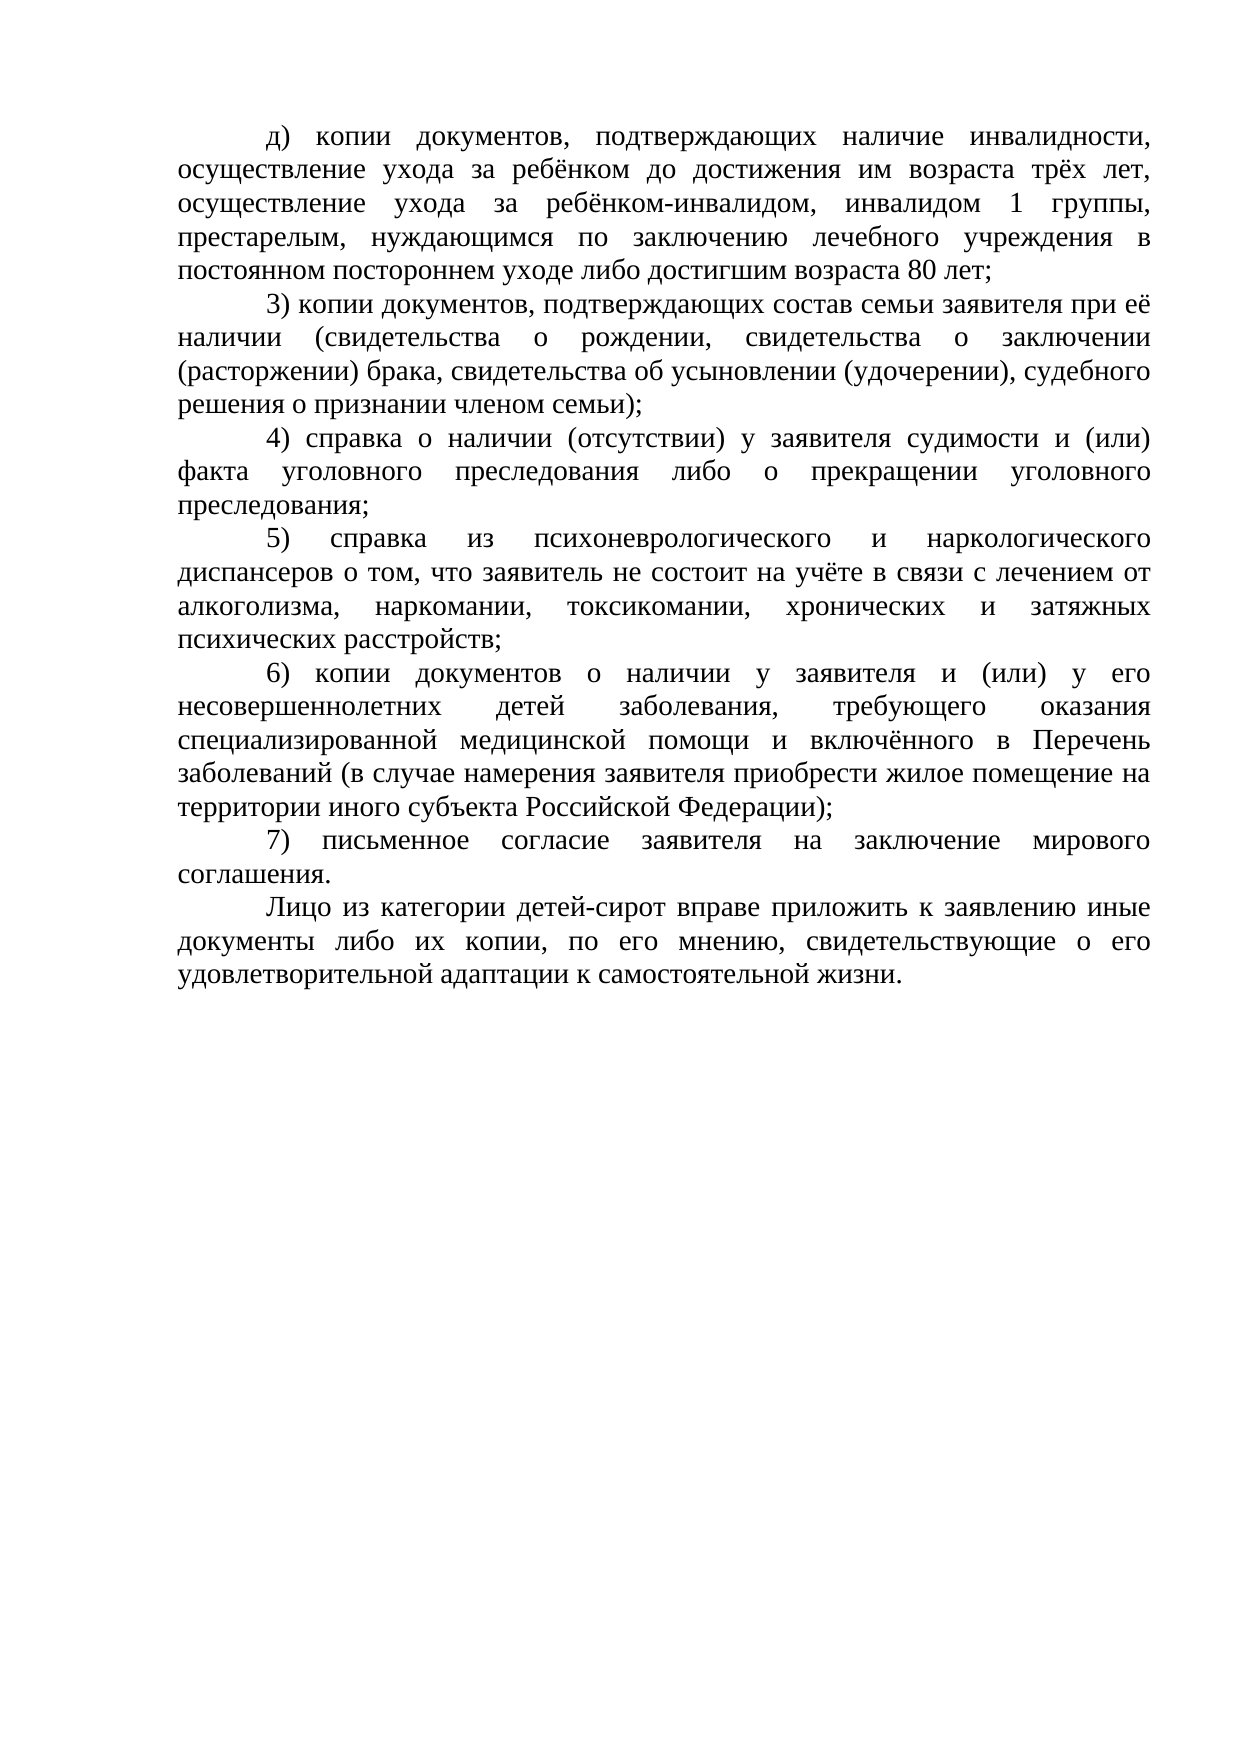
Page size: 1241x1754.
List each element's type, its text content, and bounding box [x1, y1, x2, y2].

text 5) справка из психоневрологического и наркологического диспансеров о том, что заявитель не состоит на учёте в связи с лечением от алкоголизма, наркомании, токсикомании, хронических и затяжных психических расстройств; [177, 521, 1152, 655]
text Лицо из категории детей-сирот вправе приложить к заявлению иные документы либо их копии, по его мнению, свидетельствующие о его удовлетворительной адаптации к самостоятельной жизни. [177, 889, 1152, 990]
text 4) справка о наличии (отсутствии) у заявителя судимости и (или) факта уголовного преследования либо о прекращении уголовного преследования; [177, 420, 1152, 521]
text 6) копии документов о наличии у заявителя и (или) у его несовершеннолетних детей заболевания, требующего оказания специализированной медицинской помощи и включённого в Перечень заболеваний (в случае намерения заявителя приобрести жилое помещение на территории иного субъекта Российской Федерации); [177, 655, 1152, 822]
text 3) копии документов, подтверждающих состав семьи заявителя при её наличии (свидетельства о рождении, свидетельства о заключении (расторжении) брака, свидетельства об усыновлении (удочерении), судебного решения о признании членом семьи); [177, 286, 1152, 420]
text д) копии документов, подтверждающих наличие инвалидности, осуществление ухода за ребёнком до достижения им возраста трёх лет, осуществление ухода за ребёнком-инвалидом, инвалидом 1 группы, престарелым, нуждающимся по заключению лечебного учреждения в постоянном постороннем уходе либо достигшим возраста 80 лет; [177, 118, 1152, 286]
text 7) письменное согласие заявителя на заключение мирового соглашения. [177, 822, 1152, 889]
